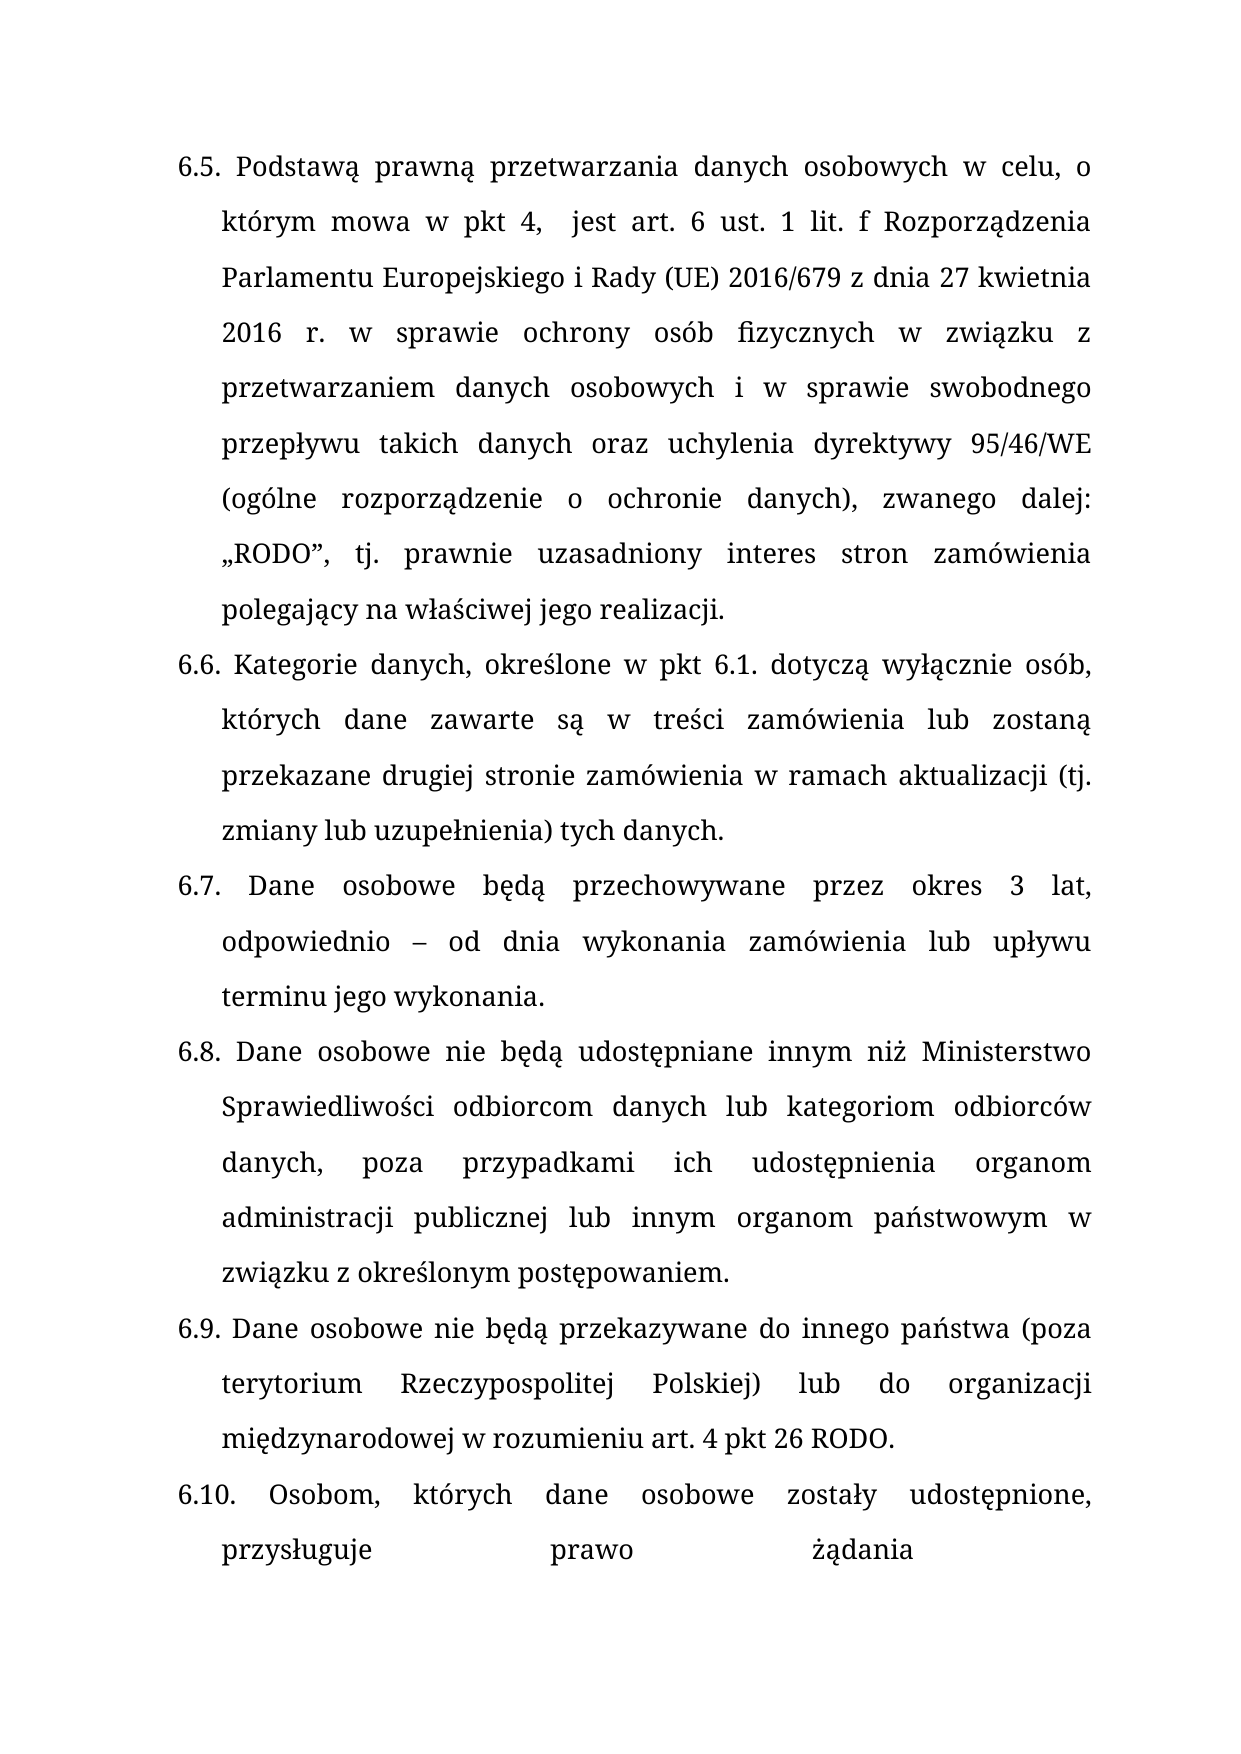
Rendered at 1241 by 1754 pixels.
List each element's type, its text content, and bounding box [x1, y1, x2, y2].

text 6.9. Dane osobowe nie będą przekazywane do innego państwa (poza terytorium Rzeczypospolitej Polskiej) lub do organizacji międzynarodowej w rozumieniu art. 4 pkt 26 RODO. [177, 1309, 1093, 1457]
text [177, 1475, 1093, 1567]
text 6.7. Dane osobowe będą przechowywane przez okres 3 lat, odpowiednio – od dnia wykonania zamówienia lub upływu terminu jego wykonania. [177, 867, 1093, 1014]
text 6.6. Kategorie danych, określone w pkt 6.1. dotyczą wyłącznie osób, których dane zawarte są w treści zamówienia lub zostaną przekazane drugiej stronie zamówienia w ramach aktualizacji (tj. zmiany lub uzupełnienia) tych danych. [177, 645, 1093, 848]
text 6.8. Dane osobowe nie będą udostępniane innym niż Ministerstwo Sprawiedliwości odbiorcom danych lub kategoriom odbiorców danych, poza przypadkami ich udostępnienia organom administracji publicznej lub innym organom państwowym w związku z określonym postępowaniem. [177, 1033, 1093, 1291]
text 6.5. Podstawą prawną przetwarzania danych osobowych w celu, o którym mowa w pkt 4, jest art. 6 ust. 1 lit. f Rozporządzenia Parlamentu Europejskiego i Rady (UE) 2016/679 z dnia 27 kwietnia 2016 r. w sprawie ochrony osób fizycznych w związku z przetwarzaniem danych osobowych i w sprawie swobodnego przepływu takich danych oraz uchylenia dyrektywy 95/46/WE (ogólne rozporządzenie o ochronie danych), zwanego dalej: „RODO”, tj. prawnie uzasadniony interes stron zamówienia polegający na właściwej jego realizacji. [177, 148, 1093, 627]
